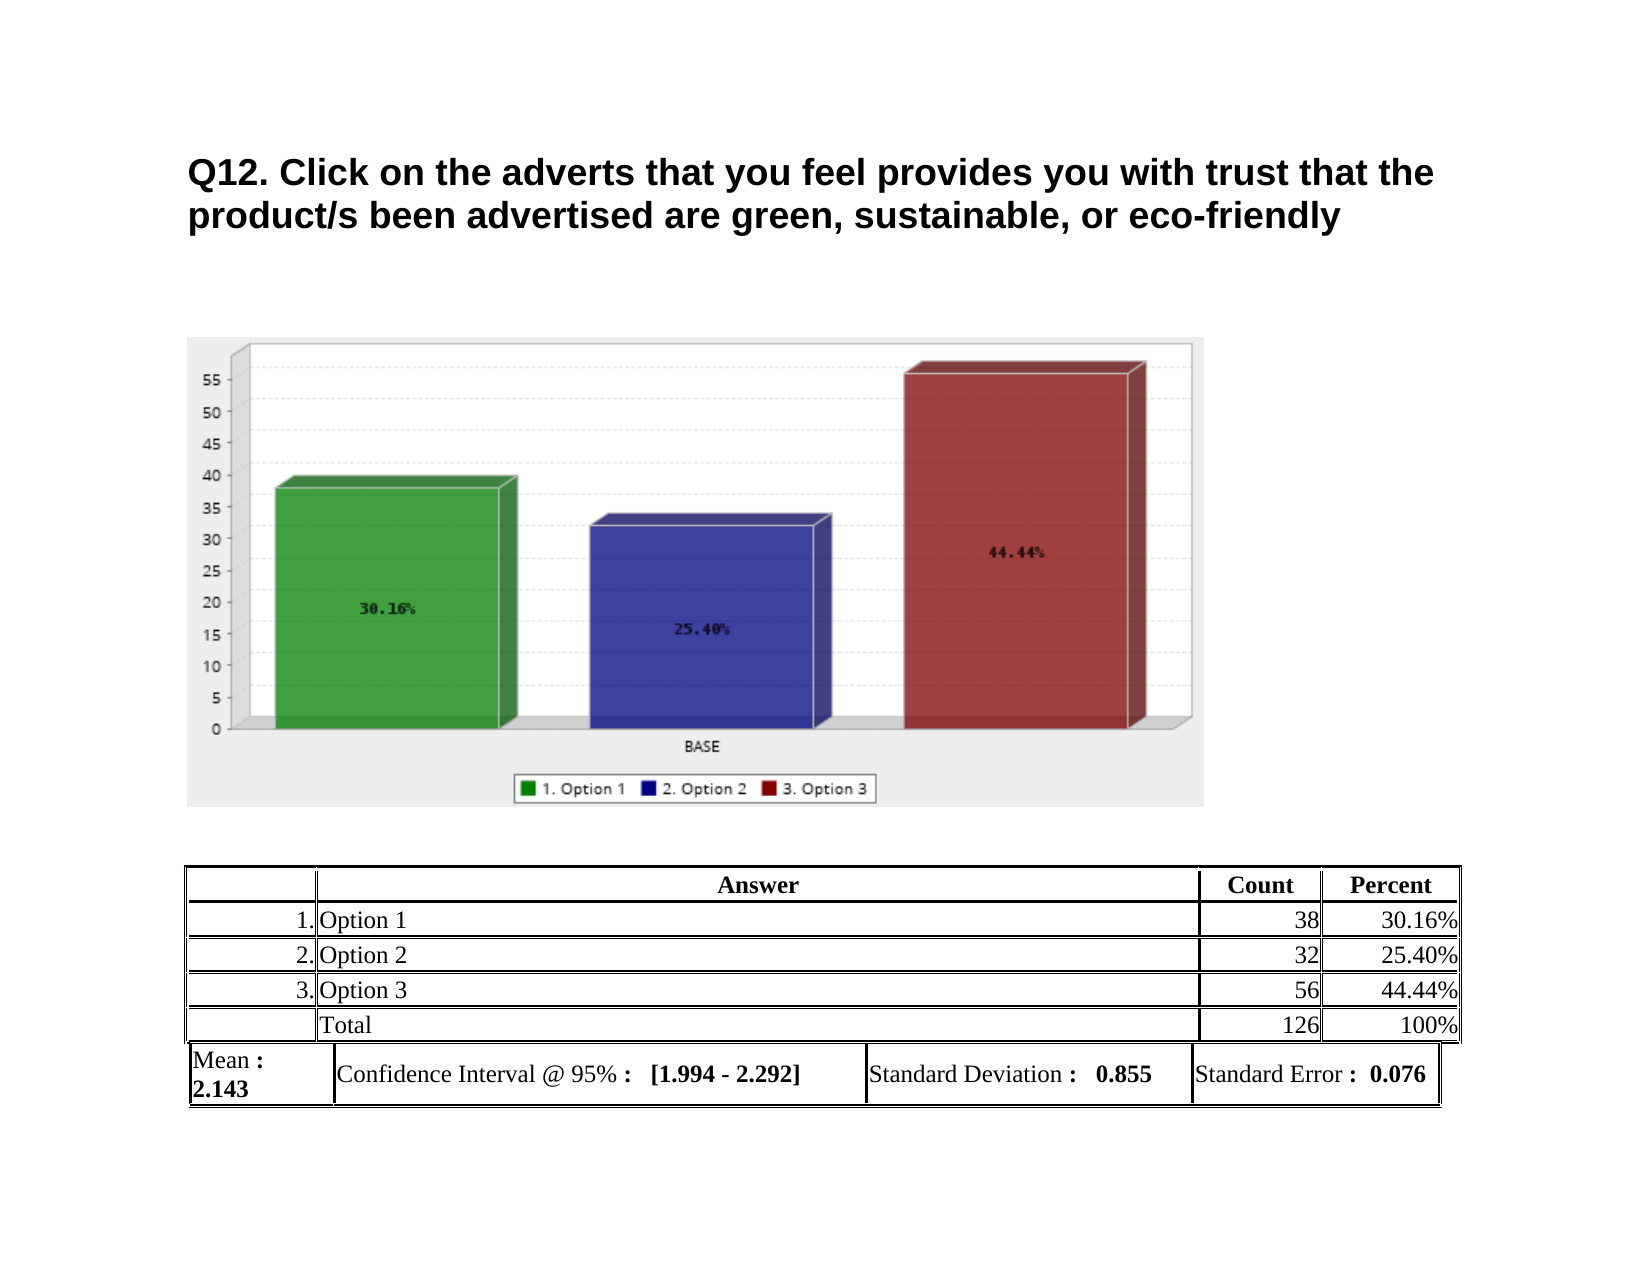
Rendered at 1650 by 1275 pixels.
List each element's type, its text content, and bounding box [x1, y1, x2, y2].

table_cell Total [318, 1009, 1198, 1040]
table_cell Mean : 2.143 [190, 1044, 334, 1104]
table_cell Option 2 [318, 939, 1198, 970]
table_cell 38 [1201, 903, 1320, 935]
table_cell 100% [1323, 1005, 1459, 1040]
table_cell Option 1 [318, 903, 1198, 935]
table_cell Standard Error : 0.076 [1192, 1044, 1440, 1104]
table_header [187, 868, 317, 900]
table_cell 1. [187, 900, 315, 935]
table_header Answer [317, 867, 1199, 900]
table_header Percent [1322, 868, 1459, 900]
table_cell Confidence Interval @ 95% : [1.994 - 2.292] [334, 1044, 866, 1104]
table_cell 32 [1201, 939, 1320, 970]
table_cell 30.16% [1323, 900, 1459, 935]
table_cell Standard Deviation : 0.855 [866, 1044, 1192, 1104]
table_header Count [1199, 868, 1322, 900]
table_cell 3. [187, 970, 315, 1005]
text Q12. Click on the adverts that you feel provides you with trust that the product/s been advertised are green, sustainable, or eco-friendly [187, 150, 1462, 236]
table_cell 44.44% [1323, 970, 1459, 1005]
picture [187, 337, 1204, 807]
table_cell 126 [1201, 1009, 1320, 1040]
table_cell Option 3 [318, 974, 1198, 1005]
table_cell [187, 1005, 315, 1040]
table_cell 25.40% [1323, 935, 1459, 970]
table_cell 2. [187, 935, 315, 970]
table_cell 56 [1201, 974, 1320, 1005]
